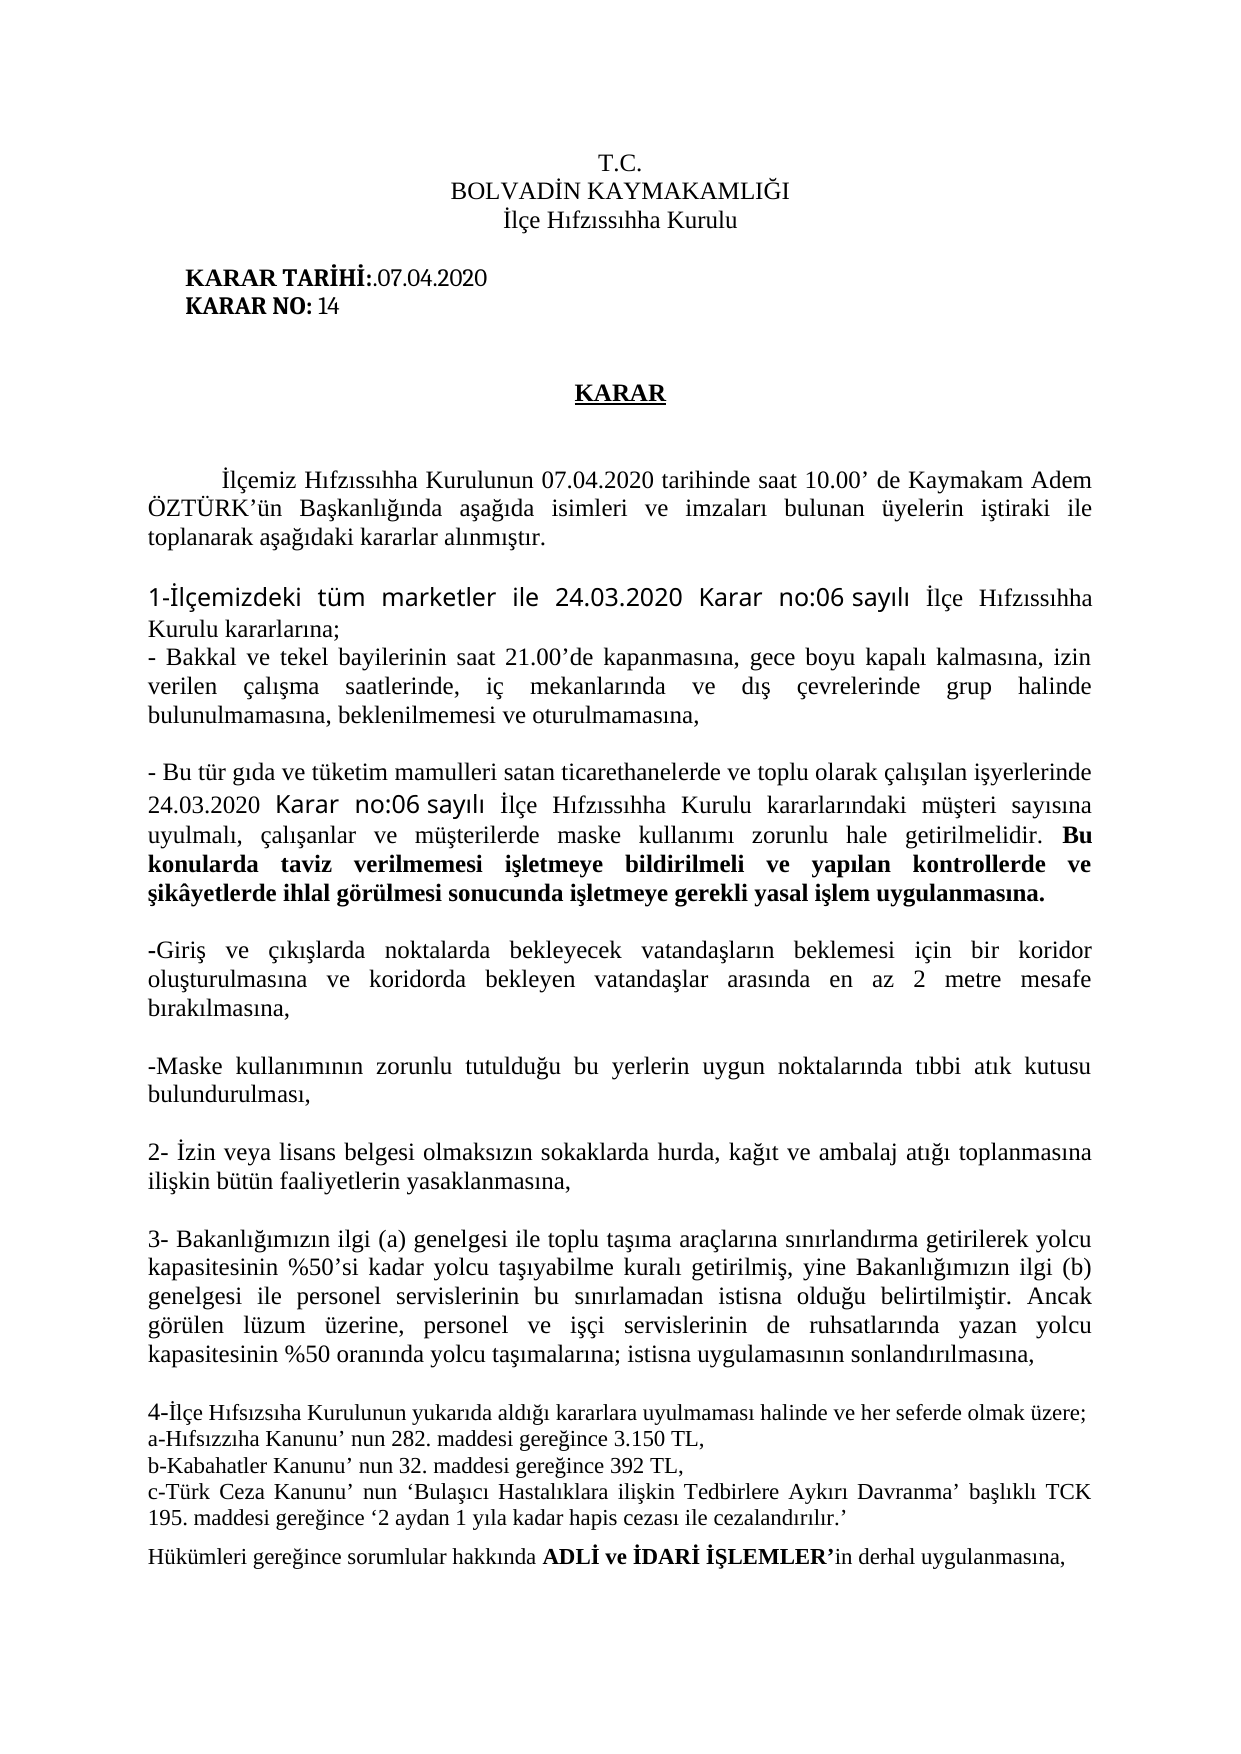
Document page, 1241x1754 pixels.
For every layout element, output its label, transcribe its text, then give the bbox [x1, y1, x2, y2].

text 1-İlçemizdeki tüm marketler ile 24.03.2020 Karar no:06 sayılı İlçe Hıfzıssıhha Kurulu kararlarına; [148, 580, 1093, 642]
text KARAR NO: 14 [185, 292, 1093, 321]
text 3- Bakanlığımızın ilgi (a) genelgesi ile toplu taşıma araçlarına sınırlandırma getirilerek yolcu kapasitesinin %50’si kadar yolcu taşıyabilme kuralı getirilmiş, yine Bakanlığımızın ilgi (b) genelgesi ile personel servislerinin bu sınırlamadan istisna olduğu belirtilmiştir. Ancak görülen lüzum üzerine, personel ve işçi servislerinin de ruhsatlarında yazan yolcu kapasitesinin %50 oranında yolcu taşımalarına; istisna uygulamasının sonlandırılmasına, [148, 1224, 1093, 1367]
text b-Kabahatler Kanunu’ nun 32. maddesi gereğince 392 TL, [148, 1452, 1093, 1478]
text 4-İlçe Hıfsızsıha Kurulunun yukarıda aldığı kararlara uyulmaması halinde ve her seferde olmak üzere; [148, 1397, 1093, 1425]
text T.C. [148, 148, 1093, 176]
text Hükümleri gereğince sorumlular hakkında ADLİ ve İDARİ İŞLEMLER’in derhal uygulanmasına, [148, 1543, 1093, 1569]
text İlçe Hıfzıssıhha Kurulu [148, 205, 1093, 234]
text 2- İzin veya lisans belgesi olmaksızın sokaklarda hurda, kağıt ve ambalaj atığı toplanmasına ilişkin bütün faaliyetlerin yasaklanmasına, [148, 1137, 1093, 1195]
text BOLVADİN KAYMAKAMLIĞI [148, 176, 1093, 205]
text -Maske kullanımının zorunlu tutulduğu bu yerlerin uygun noktalarında tıbbi atık kutusu bulundurulması, [148, 1079, 1093, 1108]
text KARAR [148, 378, 1093, 407]
text -Giriş ve çıkışlarda noktalarda bekleyecek vatandaşların beklemesi için bir koridor oluşturulmasına ve koridorda bekleyen vatandaşlar arasında en az 2 metre mesafe bırakılmasına, [148, 935, 1093, 1022]
text a-Hıfsızzıha Kanunu’ nun 282. maddesi gereğince 3.150 TL, [148, 1425, 1093, 1452]
text - Bakkal ve tekel bayilerinin saat 21.00’de kapanmasına, gece boyu kapalı kalmasına, izin verilen çalışma saatlerinde, iç mekanlarında ve dış çevrelerinde grup halinde bulunulmamasına, beklenilmemesi ve oturulmamasına, [148, 642, 1093, 729]
text KARAR TARİHİ:.07.04.2020 [185, 263, 1093, 292]
text - Bu tür gıda ve tüketim mamulleri satan ticarethanelerde ve toplu olarak çalışılan işyerlerinde 24.03.2020 Karar no:06 sayılı İlçe Hıfzıssıhha Kurulu kararlarındaki müşteri sayısına uyulmalı, çalışanlar ve müşterilerde maske kullanımı zorunlu hale getirilmelidir. Bu konularda taviz verilmemesi işletmeye bildirilmeli ve yapılan kontrollerde ve şikâyetlerde ihlal görülmesi sonucunda işletmeye gerekli yasal işlem uygulanmasına. [148, 757, 1093, 907]
text c-Türk Ceza Kanunu’ nun ‘Bulaşıcı Hastalıklara ilişkin Tedbirlere Aykırı Davranma’ başlıklı TCK 195. maddesi gereğince ‘2 aydan 1 yıla kadar hapis cezası ile cezalandırılır.’ [148, 1478, 1093, 1531]
text İlçemiz Hıfzıssıhha Kurulunun 07.04.2020 tarihinde saat 10.00’ de Kaymakam Adem ÖZTÜRK’ün Başkanlığında aşağıda isimleri ve imzaları bulunan üyelerin iştiraki ile toplanarak aşağıdaki kararlar alınmıştır. [148, 465, 1093, 551]
